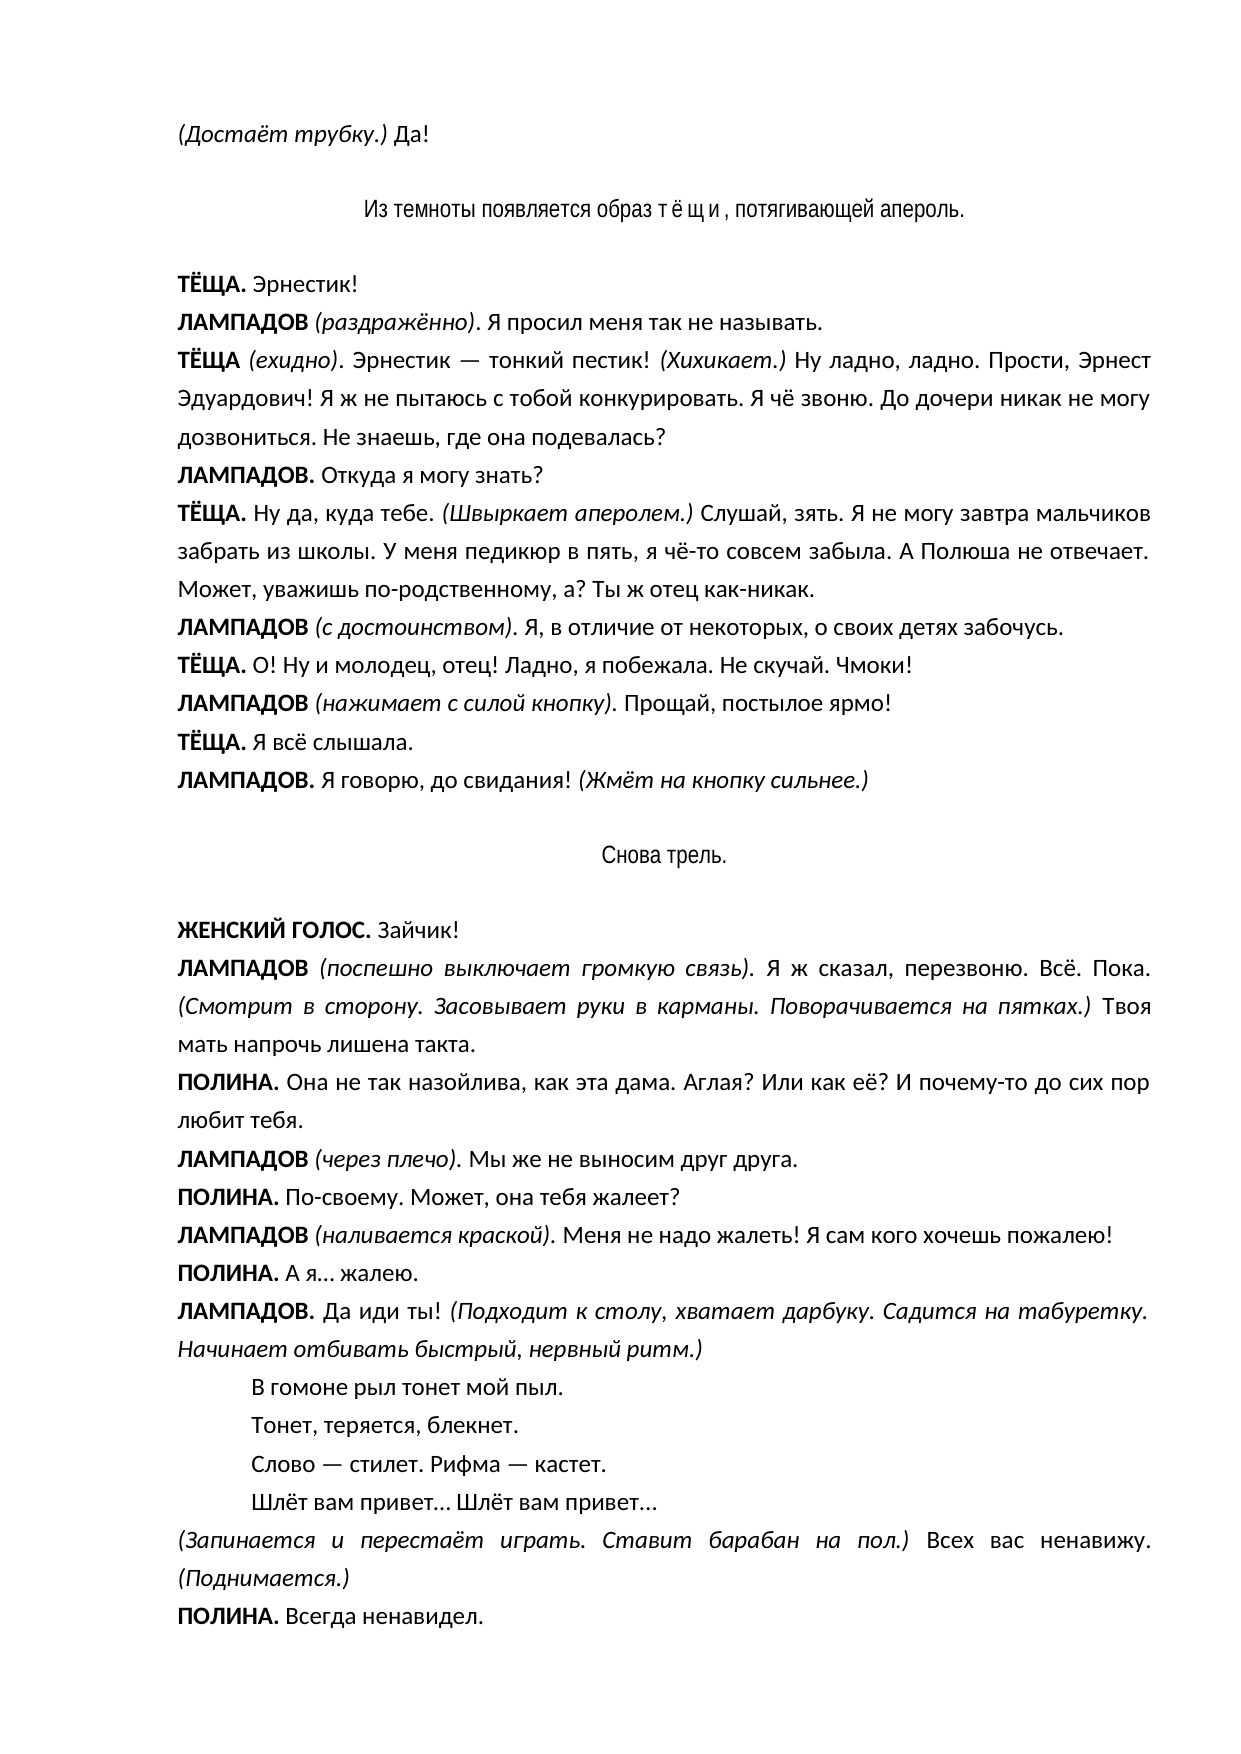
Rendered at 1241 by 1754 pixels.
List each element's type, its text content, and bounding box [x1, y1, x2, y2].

text ПОЛИНА. Всегда ненавидел. [177, 1600, 1152, 1631]
text ЛАМПАДОВ. Я говорю, до свидания! (Жмёт на кнопку сильнее.) [177, 764, 1152, 794]
text ЛАМПАДОВ (через плечо). Мы же не выносим друг друга. [177, 1143, 1152, 1173]
text В гомоне рыл тонет мой пыл. [177, 1371, 1152, 1402]
text ЛАМПАДОВ. Откуда я могу знать? [177, 459, 1152, 489]
text Шлёт вам привет… Шлёт вам привет... [177, 1486, 1152, 1516]
text (Достаёт трубку.) Да! [177, 118, 1152, 149]
text ЛАМПАДОВ (раздражённо). Я просил меня так не называть. [177, 306, 1152, 337]
text Тонет, теряется, блекнет. [177, 1409, 1152, 1440]
text Из темноты появляется образ тёщи, потягивающей апероль. [177, 194, 1152, 223]
text ТЁЩА. Я всё слышала. [177, 726, 1152, 756]
text (Запинается и перестаёт играть. Ставит барабан на пол.) Всех вас ненавижу. (Поднимается.) [177, 1524, 1152, 1593]
text ЛАМПАДОВ (наливается краской). Меня не надо жалеть! Я сам кого хочешь пожалею! [177, 1219, 1152, 1249]
text ТЁЩА. О! Ну и молодец, отец! Ладно, я побежала. Не скучай. Чмоки! [177, 649, 1152, 680]
text ПОЛИНА. А я… жалею. [177, 1257, 1152, 1288]
text ТЁЩА. Эрнестик! [177, 268, 1152, 299]
text ЛАМПАДОВ. Да иди ты! (Подходит к столу, хватает дарбуку. Садится на табуретку. Начинает отбивать быстрый, нервный ритм.) [177, 1295, 1152, 1364]
text Снова трель. [177, 840, 1152, 869]
text ЛАМПАДОВ (поспешно выключает громкую связь). Я ж сказал, перезвоню. Всё. Пока. (Смотрит в сторону. Засовывает руки в карманы. Поворачивается на пятках.) Твоя мать напрочь лишена такта. [177, 952, 1152, 1059]
text ЛАМПАДОВ (с достоинством). Я, в отличие от некоторых, о своих детях забочусь. [177, 611, 1152, 642]
text ЛАМПАДОВ (нажимает с силой кнопку). Прощай, постылое ярмо! [177, 688, 1152, 718]
text ТЁЩА (ехидно). Эрнестик — тонкий пестик! (Хихикает.) Ну ладно, ладно. Прости, Эрнест Эдуардович! Я ж не пытаюсь с тобой конкурировать. Я чё звоню. До дочери никак не могу дозвониться. Не знаешь, где она подевалась? [177, 344, 1152, 451]
text ЖЕНСКИЙ ГОЛОС. Зайчик! [177, 914, 1152, 944]
text Слово — стилет. Рифма — кастет. [177, 1448, 1152, 1478]
text ПОЛИНА. Она не так назойлива, как эта дама. Аглая? Или как её? И почему-то до сих пор любит тебя. [177, 1066, 1152, 1135]
text ТЁЩА. Ну да, куда тебе. (Швыркает аперолем.) Слушай, зять. Я не могу завтра мальчиков забрать из школы. У меня педикюр в пять, я чё-то совсем забыла. А Полюша не отвечает. Может, уважишь по-родственному, а? Ты ж отец как-никак. [177, 497, 1152, 604]
text ПОЛИНА. По-своему. Может, она тебя жалеет? [177, 1181, 1152, 1211]
